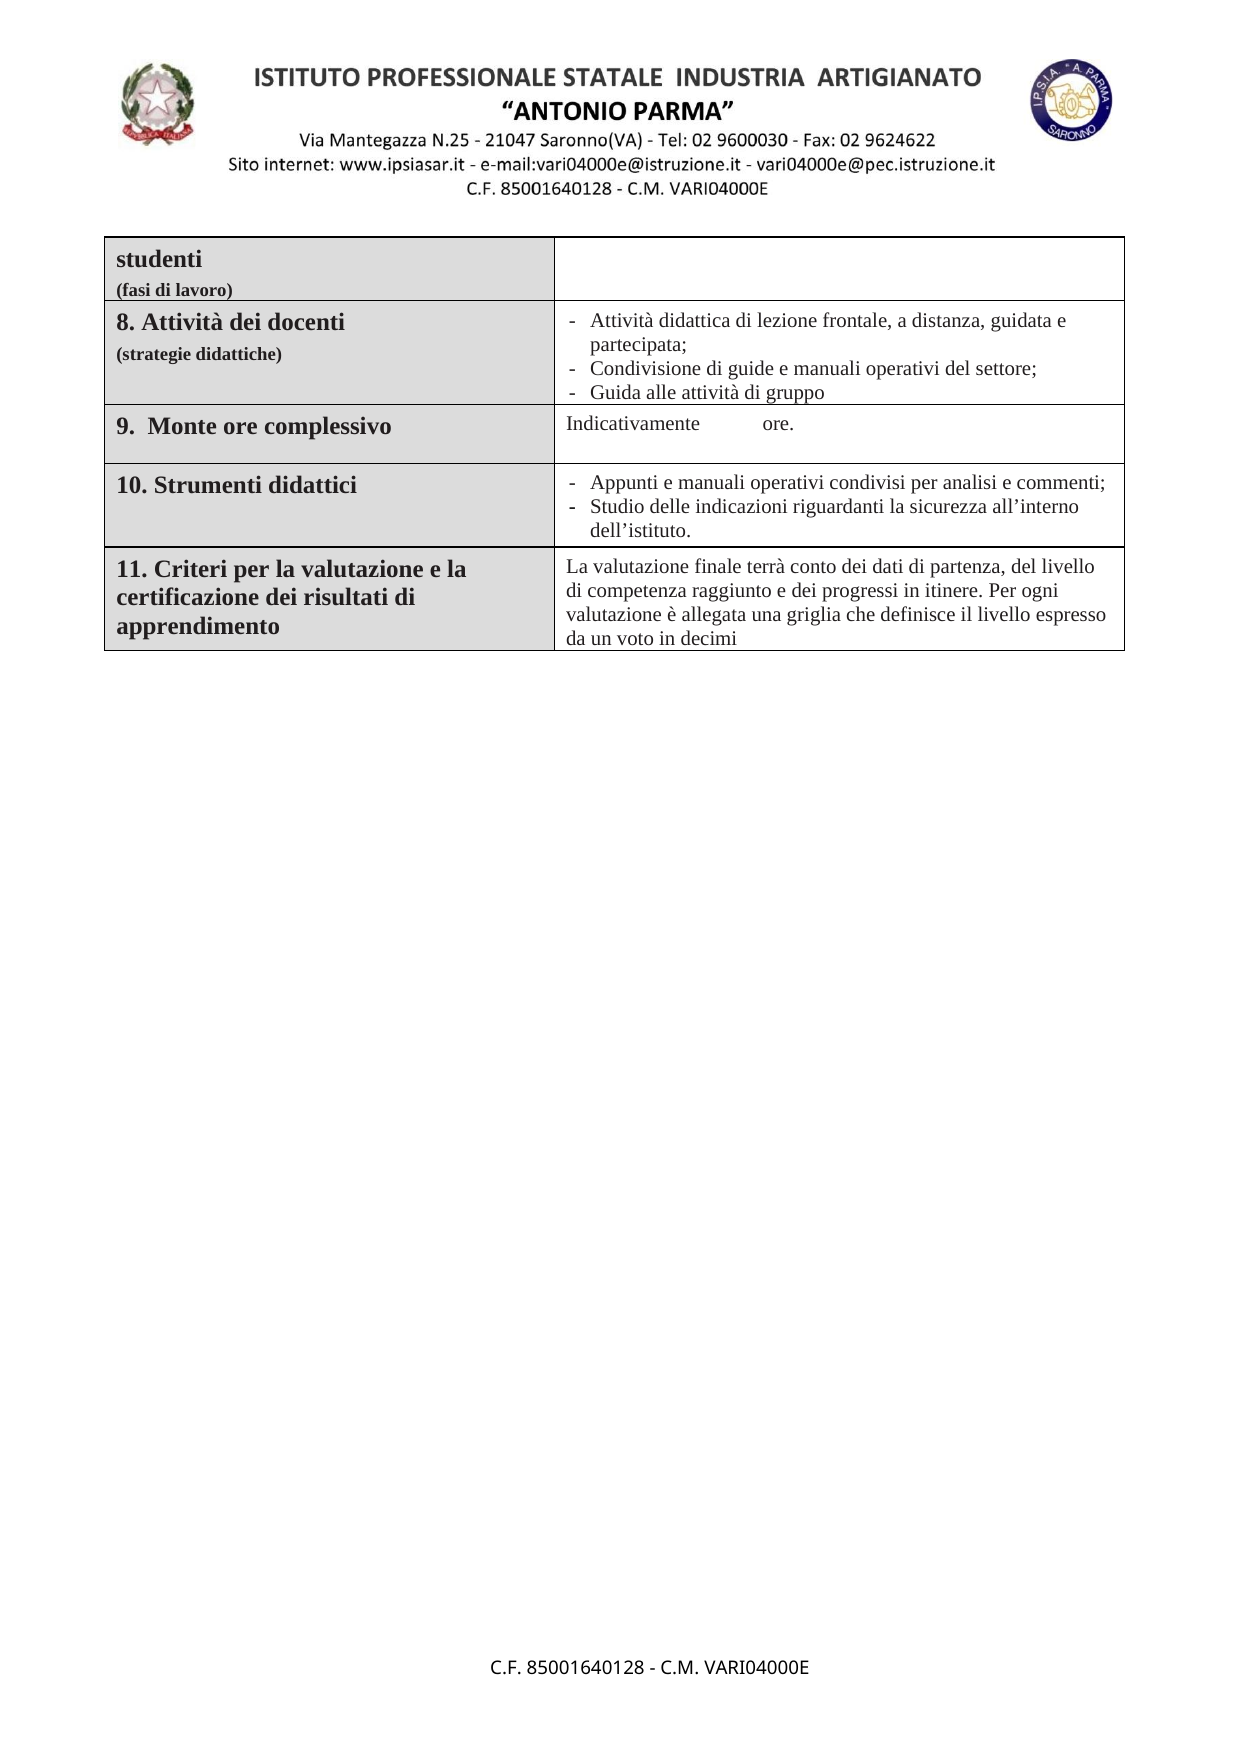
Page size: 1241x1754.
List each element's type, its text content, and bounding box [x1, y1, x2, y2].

table_cell 7. Descrizione delle attività degli studenti (fasi di lavoro) [105, 238, 554, 300]
table_cell 10. Strumenti didattici [105, 464, 554, 546]
table_cell Indicativamente ore. [555, 405, 1124, 463]
table_cell Attività didattica di lezione frontale, a distanza, guidata e partecipata; Condivisione di guide e manuali operativi del settore; Guida alle attività di gruppo [555, 301, 1124, 404]
table_cell 11. Criteri per la valutazione e la certificazione dei risultati di apprendimento [105, 548, 554, 650]
table_cell 8. Attività dei docenti (strategie didattiche) [105, 301, 554, 404]
table_cell La valutazione finale terrà conto dei dati di partenza, del livello di competenza raggiunto e dei progressi in itinere. Per ogni valutazione è allegata una griglia che definisce il livello espresso da un voto in decimi [555, 548, 1124, 650]
table_cell [555, 238, 1124, 300]
picture [118, 59, 1113, 195]
table_cell Appunti e manuali operativi condivisi per analisi e commenti; Studio delle indicazioni riguardanti la sicurezza all’interno dell’istituto. [555, 464, 1124, 546]
table_cell 9. Monte ore complessivo [105, 405, 554, 463]
